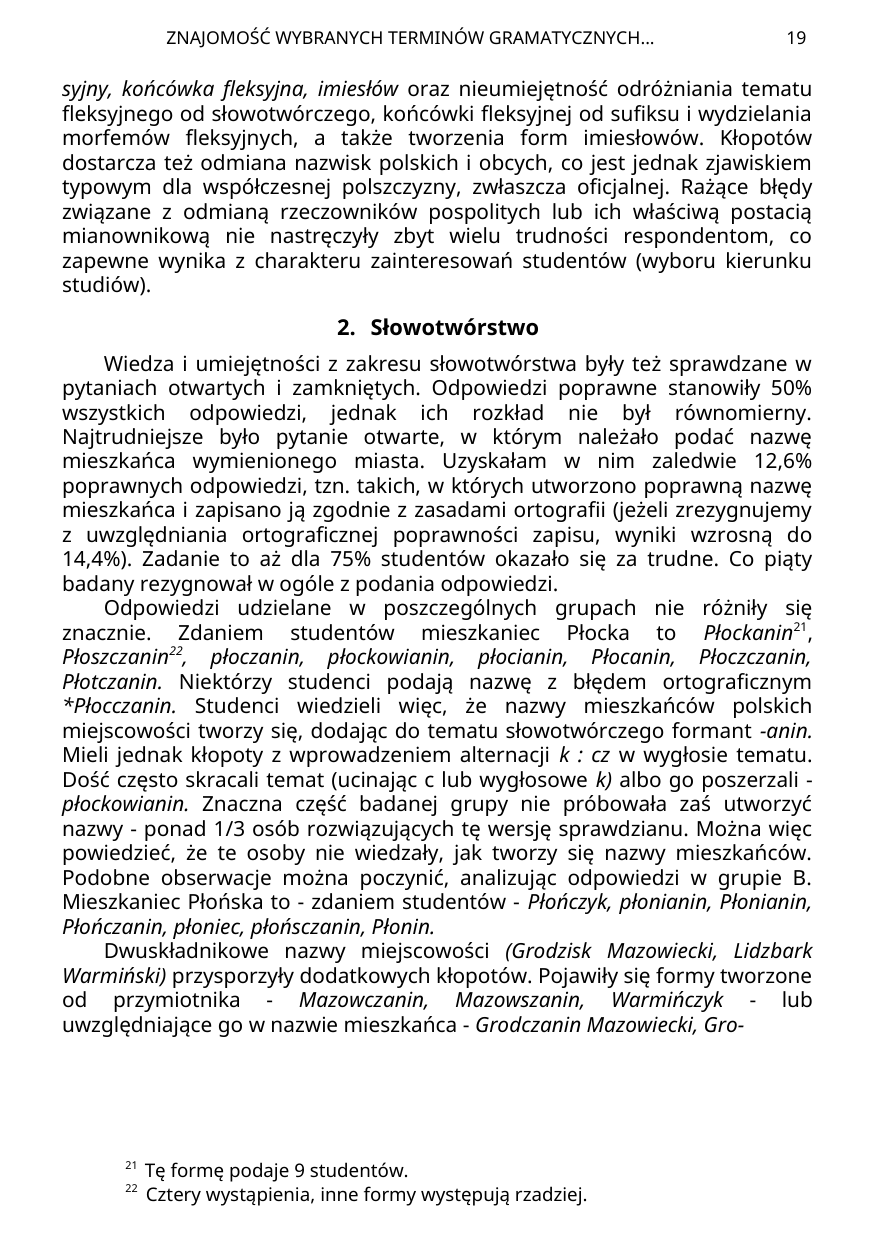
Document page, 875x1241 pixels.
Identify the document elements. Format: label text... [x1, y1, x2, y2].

text 22 Cztery wystąpienia, inne formy występują rzadziej. [125, 1186, 610, 1205]
text Odpowiedzi udzielane w poszczególnych grupach nie różniły się znacznie. Zdaniem studentów mieszkaniec Płocka to Płockanin21, Płoszczanin22, płoczanin, płockowianin, płocianin, Płocanin, Płoczczanin, Płotczanin. Niektórzy studenci podają nazwę z błędem ortograficznym *Płocczanin. Studenci wiedzieli więc, że nazwy mieszkańców polskich miejscowości tworzy się, dodając do tematu słowotwórczego formant -anin. Mieli jednak kłopoty z wprowadzeniem alternacji k : cz w wygłosie tematu. Dość często skracali temat (ucinając c lub wygłosowe k) albo go poszerzali - płockowianin. Znaczna część badanej grupy nie próbowała zaś utworzyć nazwy - ponad 1/3 osób rozwiązujących tę wersję sprawdzianu. Można więc powiedzieć, że te osoby nie wiedzały, jak tworzy się nazwy mieszkańców. Podobne obserwacje można poczynić, analizując odpowiedzi w grupie B. Mieszkaniec Płońska to - zdaniem studentów - Płończyk, płonianin, Płonianin, Płończanin, płoniec, płońsczanin, Płonin. [62, 596, 813, 939]
text Dwuskładnikowe nazwy miejscowości (Grodzisk Mazowiecki, Lidzbark Warmiński) przysporzyły dodatkowych kłopotów. Pojawiły się formy tworzone od przymiotnika - Mazowczanin, Mazowszanin, Warmińczyk - lub uwzględniające go w nazwie mieszkańca - Grodczanin Mazowiecki, Gro- [62, 939, 813, 1037]
text syjny, końcówka fleksyjna, imiesłów oraz nieumiejętność odróżniania tematu fleksyjnego od słowotwórczego, końcówki fleksyjnej od sufiksu i wydzielania morfemów fleksyjnych, a także tworzenia form imiesłowów. Kłopotów dostarcza też odmiana nazwisk polskich i obcych, co jest jednak zjawiskiem typowym dla współczesnej polszczyzny, zwłaszcza oficjalnej. Rażące błędy związane z odmianą rzeczowników pospolitych lub ich właściwą postacią mianownikową nie nastręczyły zbyt wielu trudności respondentom, co zapewne wynika z charakteru zainteresowań studentów (wyboru kierunku studiów). [62, 77, 813, 297]
text 19 [786, 31, 807, 48]
list Słowotwórstwo [337, 318, 813, 340]
text 21 Tę formę podaje 9 studentów. [125, 1163, 610, 1181]
text Wiedza i umiejętności z zakresu słowotwórstwa były też sprawdzane w pytaniach otwartych i zamkniętych. Odpowiedzi poprawne stanowiły 50% wszystkich odpowiedzi, jednak ich rozkład nie był równomierny. Najtrudniejsze było pytanie otwarte, w którym należało podać nazwę mieszkańca wymienionego miasta. Uzyskałam w nim zaledwie 12,6% poprawnych odpowiedzi, tzn. takich, w których utworzono poprawną nazwę mieszkańca i zapisano ją zgodnie z zasadami ortografii (jeżeli zrezygnujemy z uwzględniania ortograficznej poprawności zapisu, wyniki wzrosną do 14,4%). Zadanie to aż dla 75% studentów okazało się za trudne. Co piąty badany rezygnował w ogóle z podania odpowiedzi. [62, 351, 813, 596]
text ZNAJOMOŚĆ WYBRANYCH TERMINÓW GRAMATYCZNYCH... [166, 30, 655, 48]
